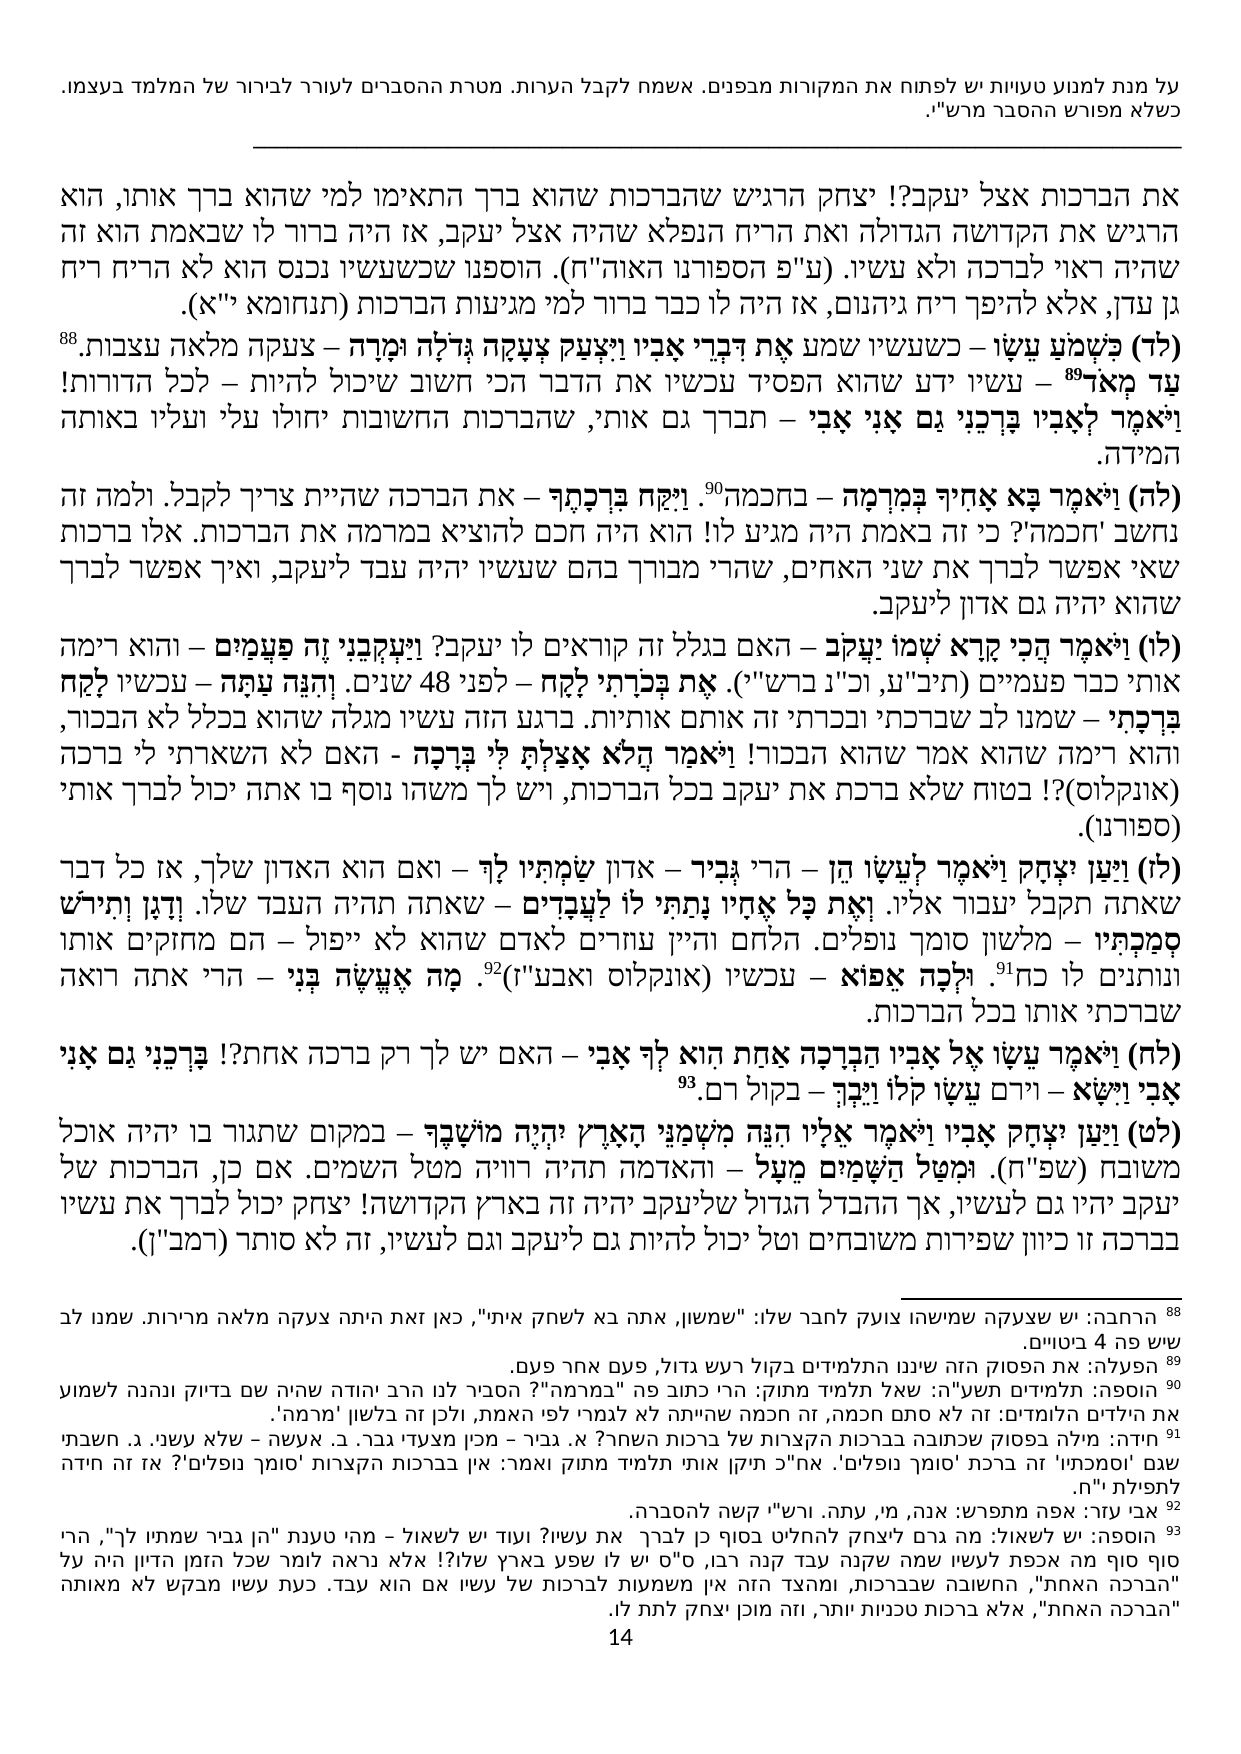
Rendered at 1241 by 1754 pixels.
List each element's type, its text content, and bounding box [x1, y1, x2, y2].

text (לד) כִּשְׁמֹעַ עֵשָׂו – כשעשיו שמע אֶת דִּבְרֵי אָבִיו וַיִּצְעַק צְעָקָה גְּדֹלָה וּמָרָה – צעקה מלאה עצבות. עַד מְאֹד – עשיו ידע שהוא הפסיד עכשיו את הדבר הכי חשוב שיכול להיות – לכל הדורות! וַיֹּאמֶר לְאָבִיו בָּרְכֵנִי גַם אָנִי אָבִי – תברך גם אותי, שהברכות החשובות יחולו עלי ועליו באותה המידה. [59, 328, 1181, 471]
text (לז) וַיַּעַן יִצְחָק וַיֹּאמֶר לְעֵשָׂו הֵן – הרי גְּבִיר – אדון שַׂמְתִּיו לָךְ – ואם הוא האדון שלך, אז כל דבר שאתה תקבל יעבור אליו. וְאֶת כָּל אֶחָיו נָתַתִּי לוֹ לַעֲבָדִים – שאתה תהיה העבד שלו. וְדָגָן וְתִירֹשׁ סְמַכְתִּיו – מלשון סומך נופלים. הלחם והיין עוזרים לאדם שהוא לא ייפול – הם מחזקים אותו ונותנים לו כח. וּלְכָה אֵפוֹא – עכשיו (אונקלוס ואבע"ז). מָה אֶעֱשֶׂה בְּנִי – הרי אתה רואה שברכתי אותו בכל הברכות. [59, 849, 1181, 1029]
text (לט) וַיַּעַן יִצְחָק אָבִיו וַיֹּאמֶר אֵלָיו הִנֵּה מִשְׁמַנֵּי הָאָרֶץ יִהְיֶה מוֹשָׁבֶךָ – במקום שתגור בו יהיה אוכל משובח (שפ"ח). וּמִטַּל הַשָּׁמַיִם מֵעָל – והאדמה תהיה רוויה מטל השמים. אם כן, הברכות של יעקב יהיו גם לעשיו, אך ההבדל הגדול שליעקב יהיה זה בארץ הקדושה! יצחק יכול לברך את עשיו בברכה זו כיוון שפירות משובחים וטל יכול להיות גם ליעקב וגם לעשיו, זה לא סותר (רמב"ן). [59, 1114, 1181, 1257]
text (לו) וַיֹּאמֶר הֲכִי קָרָא שְׁמוֹ יַעֲקֹב – האם בגלל זה קוראים לו יעקב? וַיַּעְקְבֵנִי זֶה פַעֲמַיִם – והוא רימה אותי כבר פעמיים (תיב"ע, וכ"נ ברש"י). אֶת בְּכֹרָתִי לָקָח – לפני 48 שנים. וְהִנֵּה עַתָּה – עכשיו לָקַח בִּרְכָתִי – שמנו לב שברכתי ובכרתי זה אותם אותיות. ברגע הזה עשיו מגלה שהוא בכלל לא הבכור, והוא רימה שהוא אמר שהוא הבכור! וַיֹּאמַר הֲלֹא אָצַלְתָּ לִּי בְּרָכָה - האם לא השארתי לי ברכה (אונקלוס)?! בטוח שלא ברכת את יעקב בכל הברכות, ויש לך משהו נוסף בו אתה יכול לברך אותי (ספורנו). [59, 628, 1181, 843]
text (לח) וַיֹּאמֶר עֵשָׂו אֶל אָבִיו הַבְרָכָה אַחַת הִוא לְךָ אָבִי – האם יש לך רק ברכה אחת?! בָּרְכֵנִי גַם אָנִי אָבִי וַיִּשָּׂא – וירם עֵשָׂו קֹלוֹ וַיֵּבְךְּ – בקול רם. [59, 1036, 1181, 1107]
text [59, 178, 1181, 321]
text (לה) וַיֹּאמֶר בָּא אָחִיךָ בְּמִרְמָה – בחכמה. וַיִּקַּח בִּרְכָתֶךָ – את הברכה שהיית צריך לקבל. ולמה זה נחשב 'חכמה'? כי זה באמת היה מגיע לו! הוא היה חכם להוציא במרמה את הברכות. אלו ברכות שאי אפשר לברך את שני האחים, שהרי מבורך בהם שעשיו יהיה עבד ליעקב, ואיך אפשר לברך שהוא יהיה גם אדון ליעקב. [59, 478, 1181, 621]
